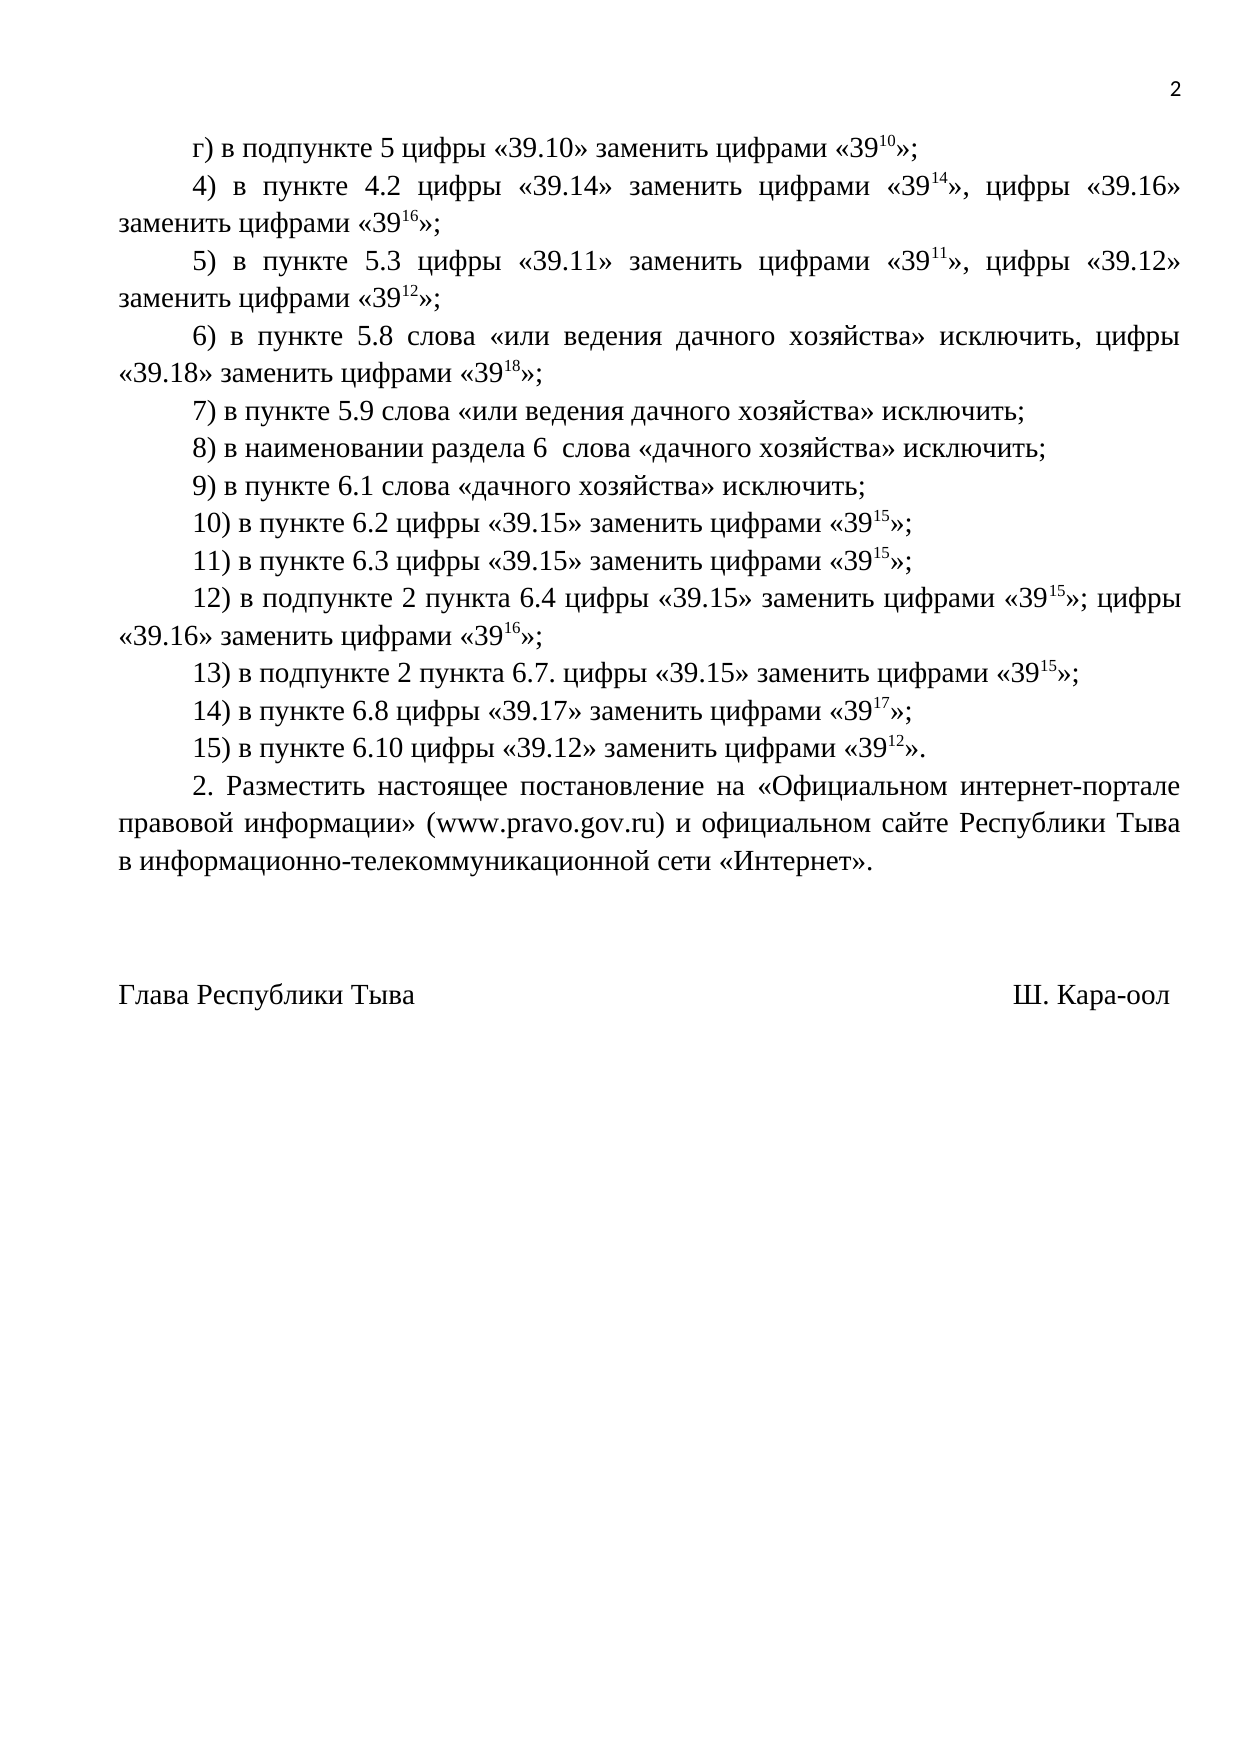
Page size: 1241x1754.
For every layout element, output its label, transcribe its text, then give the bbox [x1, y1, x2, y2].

text 14) в пункте 6.8 цифры «39.17» заменить цифрами «3917»; [118, 689, 1181, 727]
text 13) в подпункте 2 пункта 6.7. цифры «39.15» заменить цифрами «3915»; [118, 652, 1181, 689]
text 7) в пункте 5.9 слова «или ведения дачного хозяйства» исключить; [118, 389, 1181, 427]
text 6) в пункте 5.8 слова «или ведения дачного хозяйства» исключить, цифры «39.18» заменить цифрами «3918»; [118, 314, 1181, 389]
text 10) в пункте 6.2 цифры «39.15» заменить цифрами «3915»; [118, 502, 1181, 539]
text 12) в подпункте 2 пункта 6.4 цифры «39.15» заменить цифрами «3915»; цифры «39.16» заменить цифрами «3916»; [118, 577, 1181, 652]
text 5) в пункте 5.3 цифры «39.11» заменить цифрами «3911», цифры «39.12» заменить цифрами «3912»; [118, 239, 1181, 314]
text 2. Разместить настоящее постановление на «Официальном интернет-портале правовой информации» (www.pravo.gov.ru) и официальном сайте Республики Тыва в информационно-телекоммуникационной сети «Интернет». [118, 764, 1181, 877]
text г) в подпункте 5 цифры «39.10» заменить цифрами «3910»; [118, 127, 1181, 164]
text Глава Республики Тыва Ш. Кара-оол [118, 977, 1181, 1011]
text 8) в наименовании раздела 6 слова «дачного хозяйства» исключить; [118, 427, 1181, 464]
text 4) в пункте 4.2 цифры «39.14» заменить цифрами «3914», цифры «39.16» заменить цифрами «3916»; [118, 164, 1181, 239]
text 11) в пункте 6.3 цифры «39.15» заменить цифрами «3915»; [118, 539, 1181, 577]
text 9) в пункте 6.1 слова «дачного хозяйства» исключить; [118, 464, 1181, 502]
text 15) в пункте 6.10 цифры «39.12» заменить цифрами «3912». [118, 727, 1181, 764]
